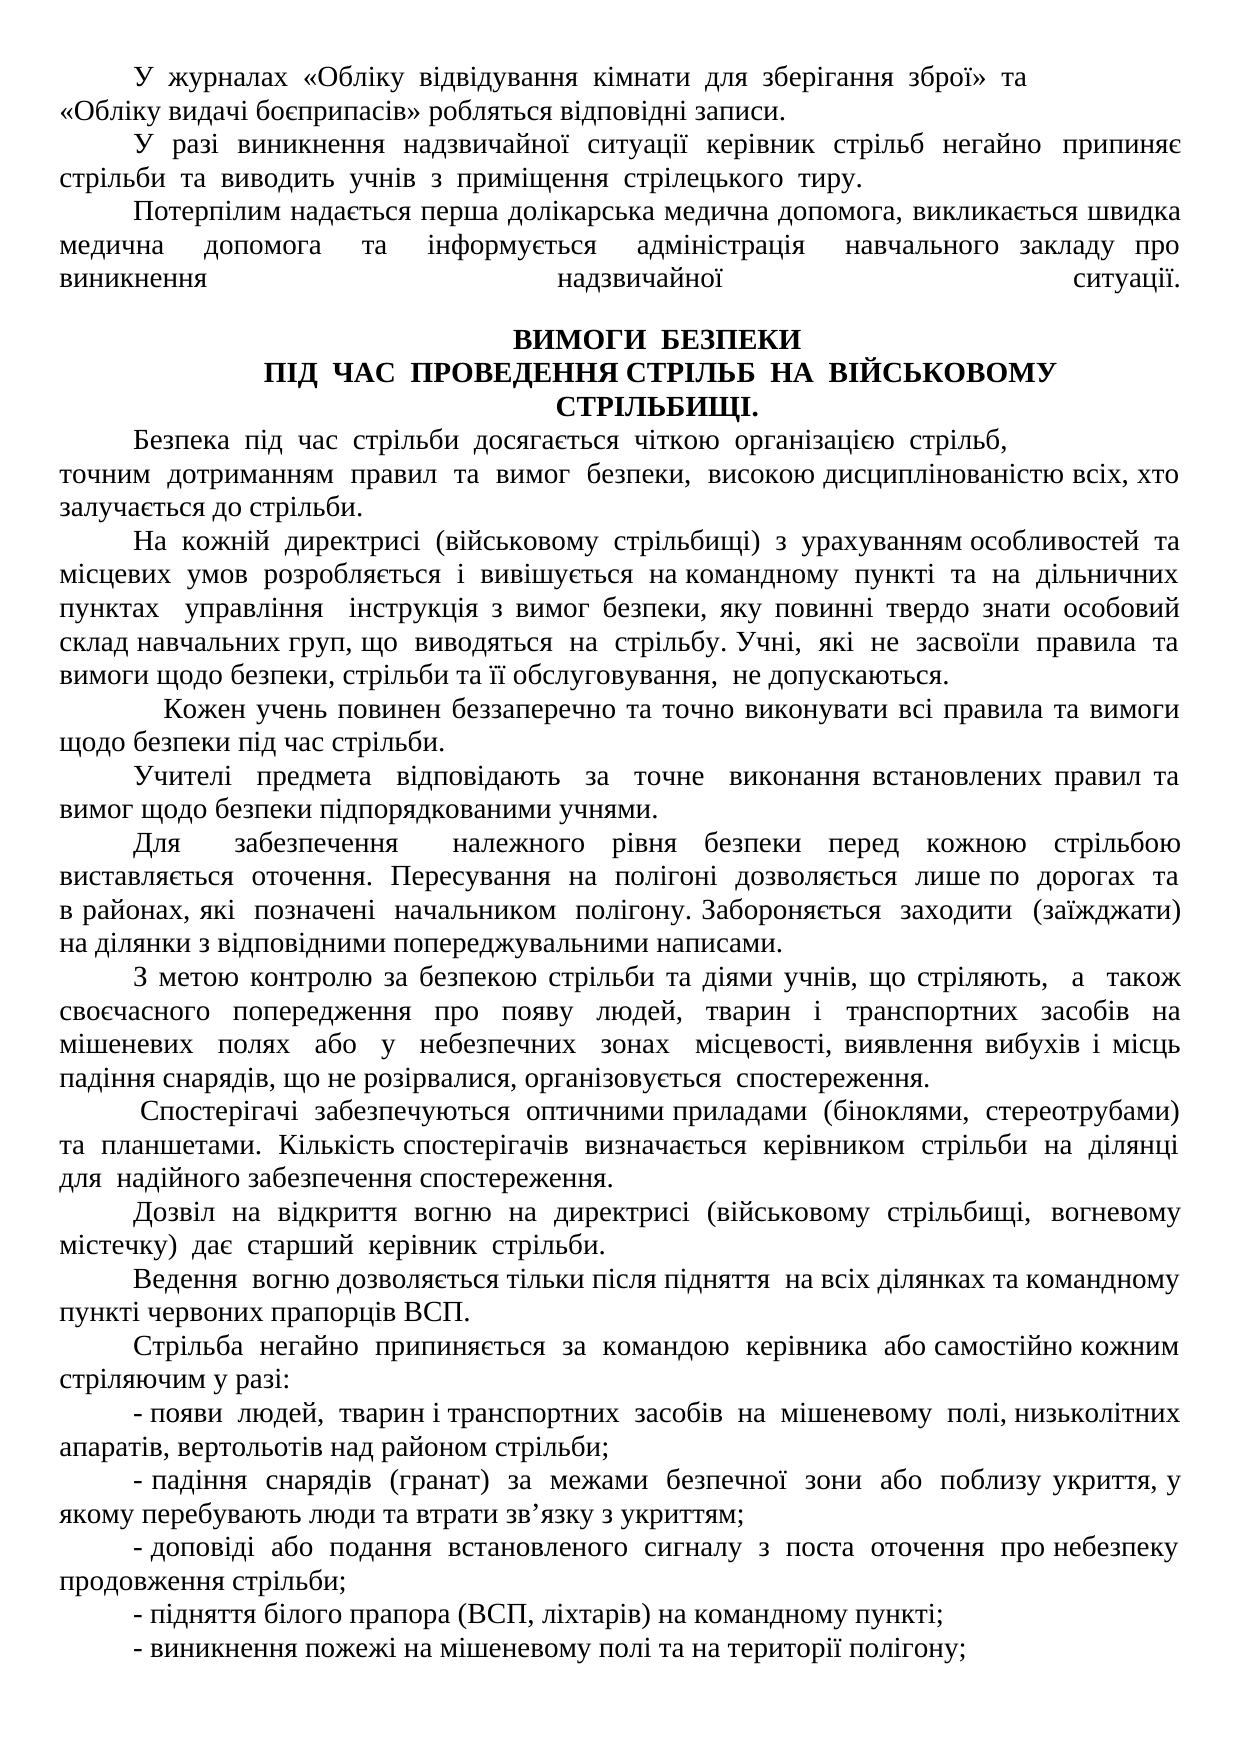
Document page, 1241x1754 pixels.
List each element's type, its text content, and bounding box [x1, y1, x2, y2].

text ВИМОГИ БЕЗПЕКИ [59, 322, 1181, 355]
text Ведення вогню дозволяється тільки після підняття на всіх ділянках та командному пункті червоних прапорців ВСП. [59, 1261, 1181, 1328]
text точним дотриманням правил та вимог безпеки, високою дисциплінованістю всіх, хто залучається до стрільби. [59, 456, 1181, 523]
text Стрільба негайно припиняється за командою керівника або самостійно кожним стріляючим у разі: [59, 1328, 1181, 1395]
text Потерпілим надається перша долікарська медична допомога, викликається швидка медична допомога та інформується адміністрація навчального закладу про виникнення надзвичайної ситуації. [59, 193, 1181, 322]
text Спостерігачі забезпечуються оптичними приладами (біноклями, стереотрубами) та планшетами. Кількість спостерігачів визначається керівником стрільби на ділянці для надійного забезпечення спостереження. [59, 1093, 1181, 1194]
text - виникнення пожежі на мішеневому полі та на території полігону; [59, 1630, 1181, 1663]
text Дозвіл на відкриття вогню на директрисі (військовому стрільбищі, вогневому містечку) дає старший керівник стрільби. [59, 1194, 1181, 1261]
text Кожен учень повинен беззаперечно та точно виконувати всі правила та вимоги щодо безпеки під час стрільби. [59, 691, 1181, 758]
text У разі виникнення надзвичайної ситуації керівник стрільб негайно припиняє стрільби та виводить учнів з приміщення стрілецького тиру. [59, 126, 1181, 193]
text - підняття білого прапора (ВСП, ліхтарів) на командному пункті; [59, 1596, 1181, 1630]
text - падіння снарядів (гранат) за межами безпечної зони або поблизу укриття, у якому перебувають люди та втрати зв’язку з укриттям; [59, 1462, 1181, 1529]
text Учителі предмета відповідають за точне виконання встановлених правил та вимог щодо безпеки підпорядкованими учнями. [59, 758, 1181, 825]
text ПІД ЧАС ПРОВЕДЕННЯ СТРІЛЬБ НА ВІЙСЬКОВОМУ [59, 355, 1181, 389]
text З метою контролю за безпекою стрільби та діями учнів, що стріляють, а також своєчасного попередження про появу людей, тварин і транспортних засобів на мішеневих полях або у небезпечних зонах місцевості, виявлення вибухів і місць падіння снарядів, що не розірвалися, організовується спостереження. [59, 959, 1181, 1093]
text Безпека під час стрільби досягається чіткою організацією стрільб, [59, 422, 1181, 456]
text На кожній директрисі (військовому стрільбищі) з урахуванням особливостей та місцевих умов розробляється і вивішується на командному пункті та на дільничних пунктах управління інструкція з вимог безпеки, яку повинні твердо знати особовий склад навчальних груп, що виводяться на стрільбу. Учні, які не засвоїли правила та вимоги щодо безпеки, стрільби та її обслуговування, не допускаються. [59, 523, 1181, 691]
text Для забезпечення належного рівня безпеки перед кожною стрільбою виставляється оточення. Пересування на полігоні дозволяється лише по дорогах та в районах, які позначені начальником полігону. Забороняється заходити (заїжджати) на ділянки з відповідними попереджувальними написами. [59, 825, 1181, 959]
text - доповіді або подання встановленого сигналу з поста оточення про небезпеку продовження стрільби; [59, 1529, 1181, 1596]
text «Обліку видачі боєприпасів» робляться відповідні записи. [59, 93, 1181, 126]
text У журналах «Обліку відвідування кімнати для зберігання зброї» та [59, 59, 1181, 93]
text - появи людей, тварин і транспортних засобів на мішеневому полі, низьколітних апаратів, вертольотів над районом стрільби; [59, 1395, 1181, 1462]
text СТРІЛЬБИЩІ. [59, 389, 1181, 422]
